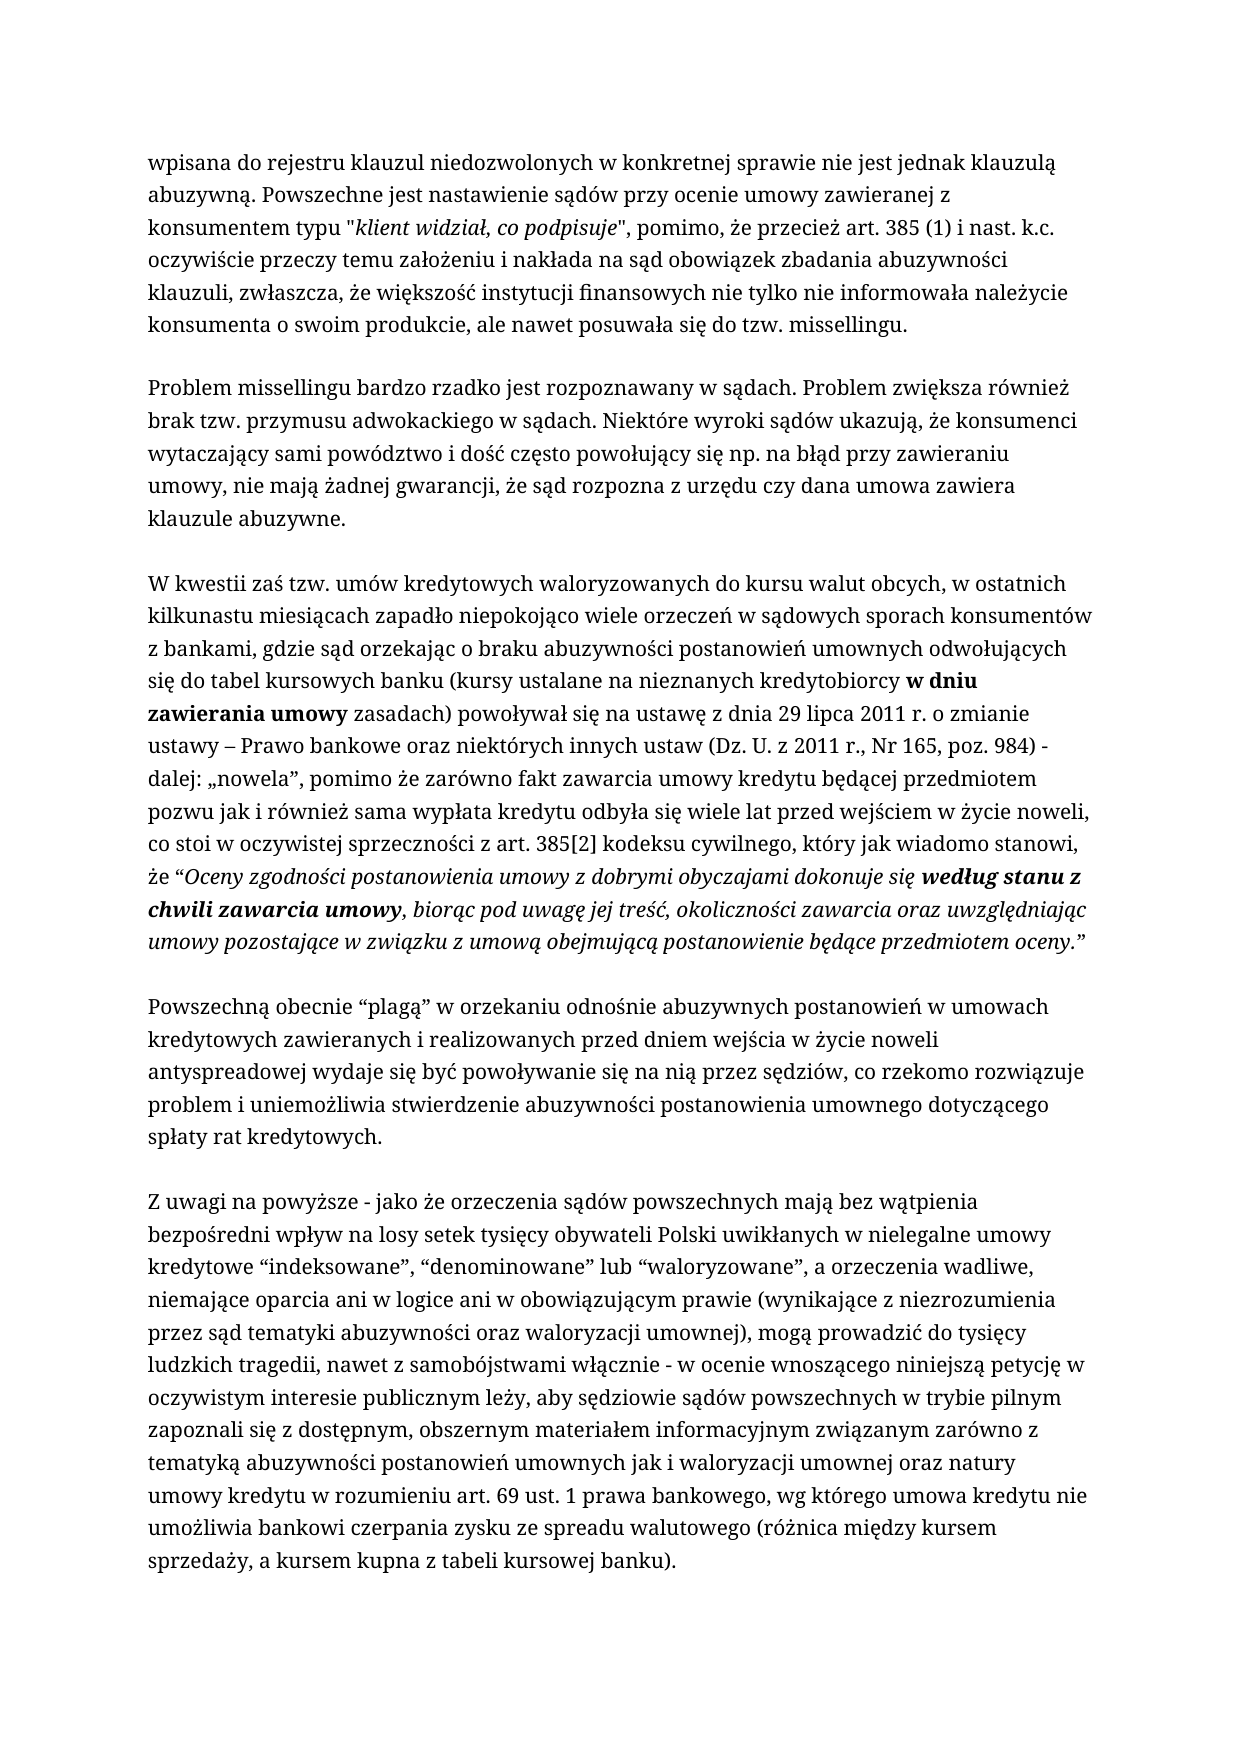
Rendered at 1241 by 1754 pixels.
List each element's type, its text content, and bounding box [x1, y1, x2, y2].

text Problem missellingu bardzo rzadko jest rozpoznawany w sądach. Problem zwiększa również brak tzw. przymusu adwokackiego w sądach. Niektóre wyroki sądów ukazują, że konsumenci wytaczający sami powództwo i dość często powołujący się np. na błąd przy zawieraniu umowy, nie mają żadnej gwarancji, że sąd rozpozna z urzędu czy dana umowa zawiera klauzule abuzywne. [148, 373, 1093, 532]
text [148, 148, 1093, 339]
text Powszechną obecnie “plagą” w orzekaniu odnośnie abuzywnych postanowień w umowach kredytowych zawieranych i realizowanych przed dniem wejścia w życie noweli antyspreadowej wydaje się być powoływanie się na nią przez sędziów, co rzekomo rozwiązuje problem i uniemożliwia stwierdzenie abuzywności postanowienia umownego dotyczącego spłaty rat kredytowych. [148, 992, 1093, 1151]
text Z uwagi na powyższe - jako że orzeczenia sądów powszechnych mają bez wątpienia bezpośredni wpływ na losy setek tysięcy obywateli Polski uwikłanych w nielegalne umowy kredytowe “indeksowane”, “denominowane” lub “waloryzowane”, a orzeczenia wadliwe, niemające oparcia ani w logice ani w obowiązującym prawie (wynikające z niezrozumienia przez sąd tematyki abuzywności oraz waloryzacji umownej), mogą prowadzić do tysięcy ludzkich tragedii, nawet z samobójstwami włącznie - w ocenie wnoszącego niniejszą petycję w oczywistym interesie publicznym leży, aby sędziowie sądów powszechnych w trybie pilnym zapoznali się z dostępnym, obszernym materiałem informacyjnym związanym zarówno z tematyką abuzywności postanowień umownych jak i waloryzacji umownej oraz natury umowy kredytu w rozumieniu art. 69 ust. 1 prawa bankowego, wg którego umowa kredytu nie umożliwia bankowi czerpania zysku ze spreadu walutowego (różnica między kursem sprzedaży, a kursem kupna z tabeli kursowej banku). [148, 1187, 1093, 1574]
text W kwestii zaś tzw. umów kredytowych waloryzowanych do kursu walut obcych, w ostatnich kilkunastu miesiącach zapadło niepokojąco wiele orzeczeń w sądowych sporach konsumentów z bankami, gdzie sąd orzekając o braku abuzywności postanowień umownych odwołujących się do tabel kursowych banku (kursy ustalane na nieznanych kredytobiorcy w dniu zawierania umowy zasadach) powoływał się na ustawę z dnia 29 lipca 2011 r. o zmianie ustawy – Prawo bankowe oraz niektórych innych ustaw (Dz. U. z 2011 r., Nr 165, poz. 984) - dalej: „nowela”, pomimo że zarówno fakt zawarcia umowy kredytu będącej przedmiotem pozwu jak i również sama wypłata kredytu odbyła się wiele lat przed wejściem w życie noweli, co stoi w oczywistej sprzeczności z art. 385[2] kodeksu cywilnego, który jak wiadomo stanowi, że “Oceny zgodności postanowienia umowy z dobrymi obyczajami dokonuje się według stanu z chwili zawarcia umowy, biorąc pod uwagę jej treść, okoliczności zawarcia oraz uwzględniając umowy pozostające w związku z umową obejmującą postanowienie będące przedmiotem oceny.” [148, 569, 1093, 956]
